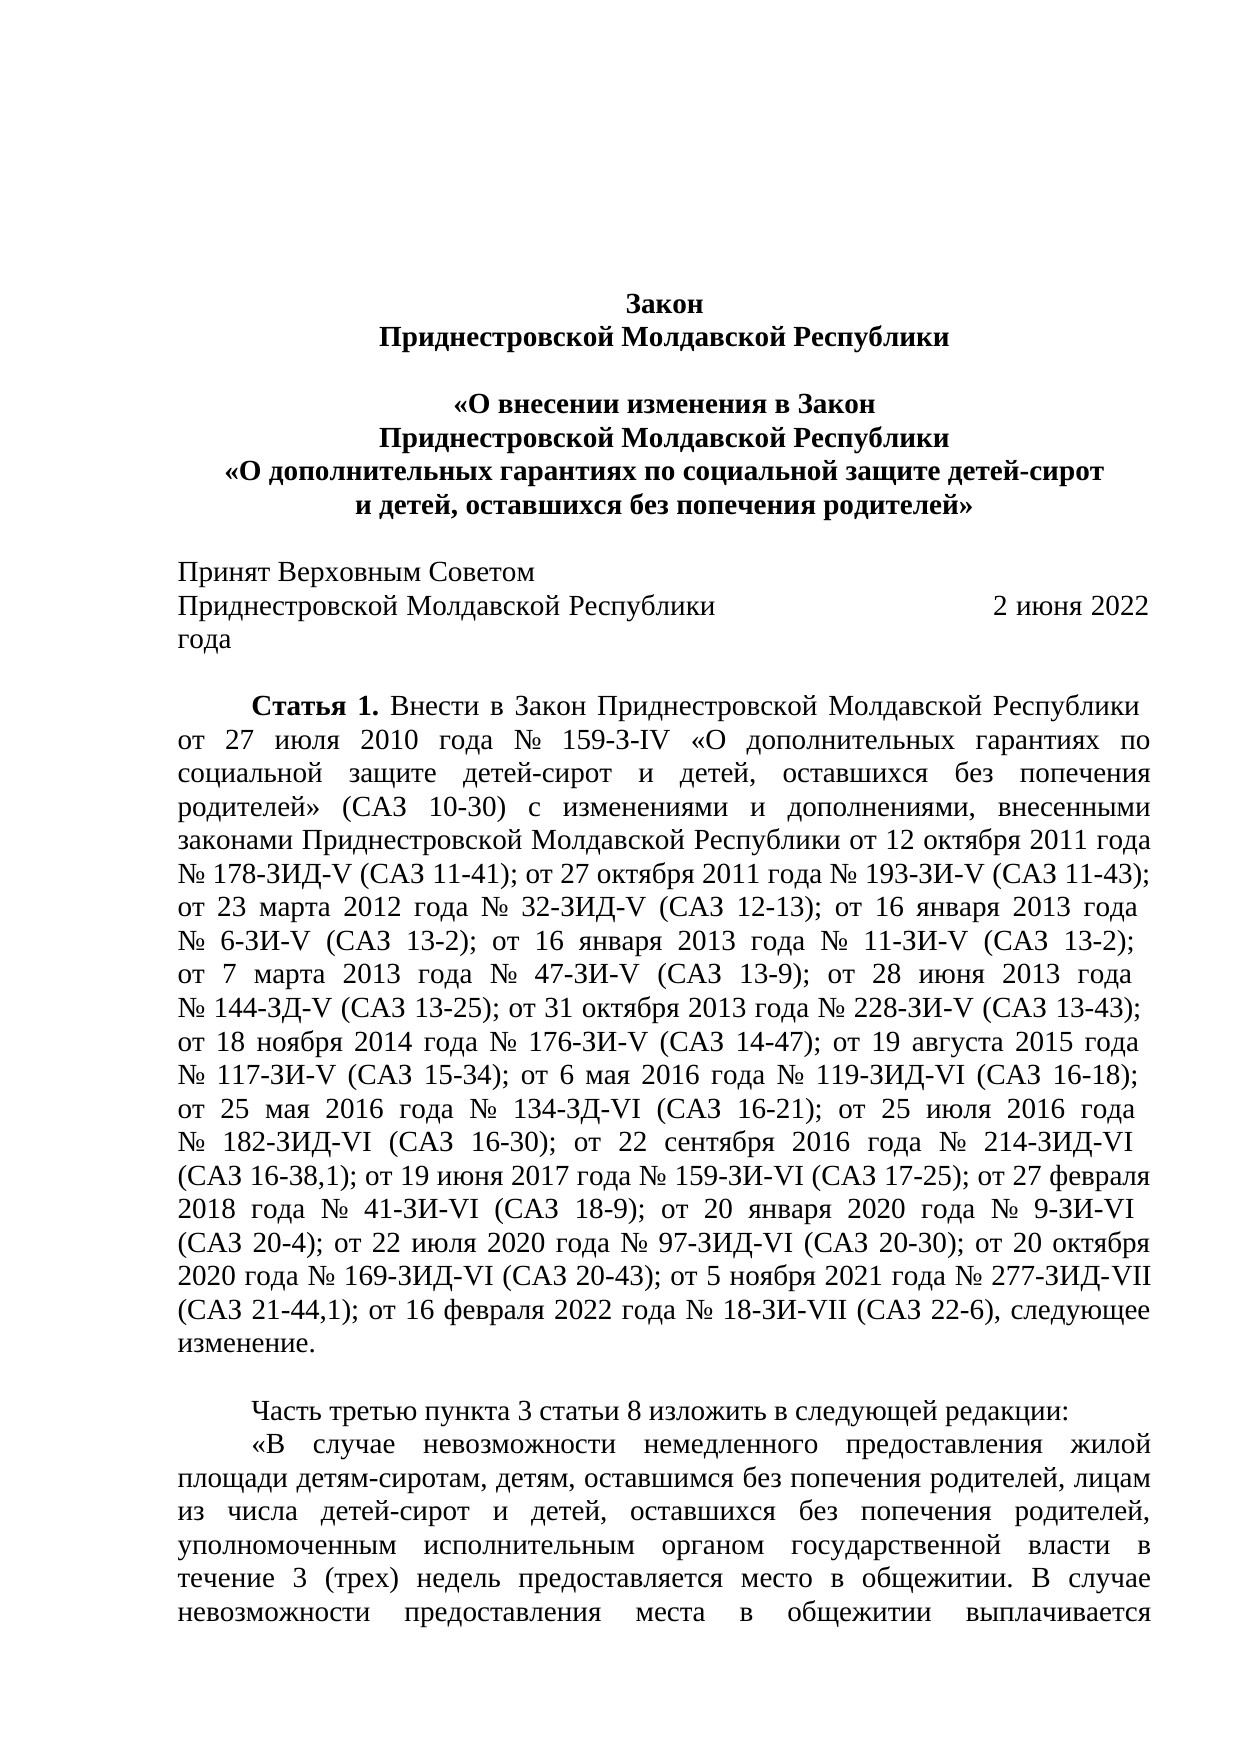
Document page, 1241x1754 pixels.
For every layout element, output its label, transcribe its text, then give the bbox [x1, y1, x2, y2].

text Приднестровской Молдавской Республики [177, 420, 1152, 453]
text Часть третью пункта 3 статьи 8 изложить в следующей редакции: [177, 1393, 1152, 1426]
text «О внесении изменения в Закон [177, 386, 1152, 420]
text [177, 1426, 1152, 1627]
text Приднестровской Молдавской Республики [177, 319, 1152, 353]
text Статья 1. Внести в Закон Приднестровской Молдавской Республики от 27 июля 2010 года № 159-З-IV «О дополнительных гарантиях по социальной защите детей-сирот и детей, оставшихся без попечения родителей» (САЗ 10-30) с изменениями и дополнениями, внесенными законами Приднестровской Молдавской Республики от 12 октября 2011 года № 178-ЗИД-V (САЗ 11-41); от 27 октября 2011 года № 193-ЗИ-V (САЗ 11-43); от 23 марта 2012 года № 32-ЗИД-V (САЗ 12-13); от 16 января 2013 года № 6-ЗИ-V (САЗ 13-2); от 16 января 2013 года № 11-ЗИ-V (САЗ 13-2); от 7 марта 2013 года № 47-ЗИ-V (САЗ 13-9); от 28 июня 2013 года № 144-ЗД-V (САЗ 13-25); от 31 октября 2013 года № 228-ЗИ-V (САЗ 13-43); от 18 ноября 2014 года № 176-ЗИ-V (САЗ 14-47); от 19 августа 2015 года № 117-ЗИ-V (САЗ 15-34); от 6 мая 2016 года № 119-ЗИД-VI (САЗ 16-18); от 25 мая 2016 года № 134-ЗД-VI (САЗ 16-21); от 25 июля 2016 года № 182-ЗИД-VI (САЗ 16-30); от 22 сентября 2016 года № 214-ЗИД-VI (САЗ 16-38,1); от 19 июня 2017 года № 159-ЗИ-VI (САЗ 17-25); от 27 февраля 2018 года № 41-ЗИ-VI (САЗ 18-9); от 20 января 2020 года № 9-ЗИ-VI (САЗ 20-4); от 22 июля 2020 года № 97-ЗИД-VI (САЗ 20-30); от 20 октября 2020 года № 169-ЗИД-VI (САЗ 20-43); от 5 ноября 2021 года № 277-ЗИД-VII (САЗ 21-44,1); от 16 февраля 2022 года № 18-ЗИ-VII (САЗ 22-6), следующее изменение. [177, 688, 1152, 1359]
text Принят Верховным Советом [177, 554, 1152, 588]
text Приднестровской Молдавской Республики 2 июня 2022 года [177, 588, 1152, 655]
text и детей, оставшихся без попечения родителей» [177, 487, 1152, 521]
text Закон [177, 286, 1152, 319]
text «О дополнительных гарантиях по социальной защите детей-сирот [177, 453, 1152, 487]
